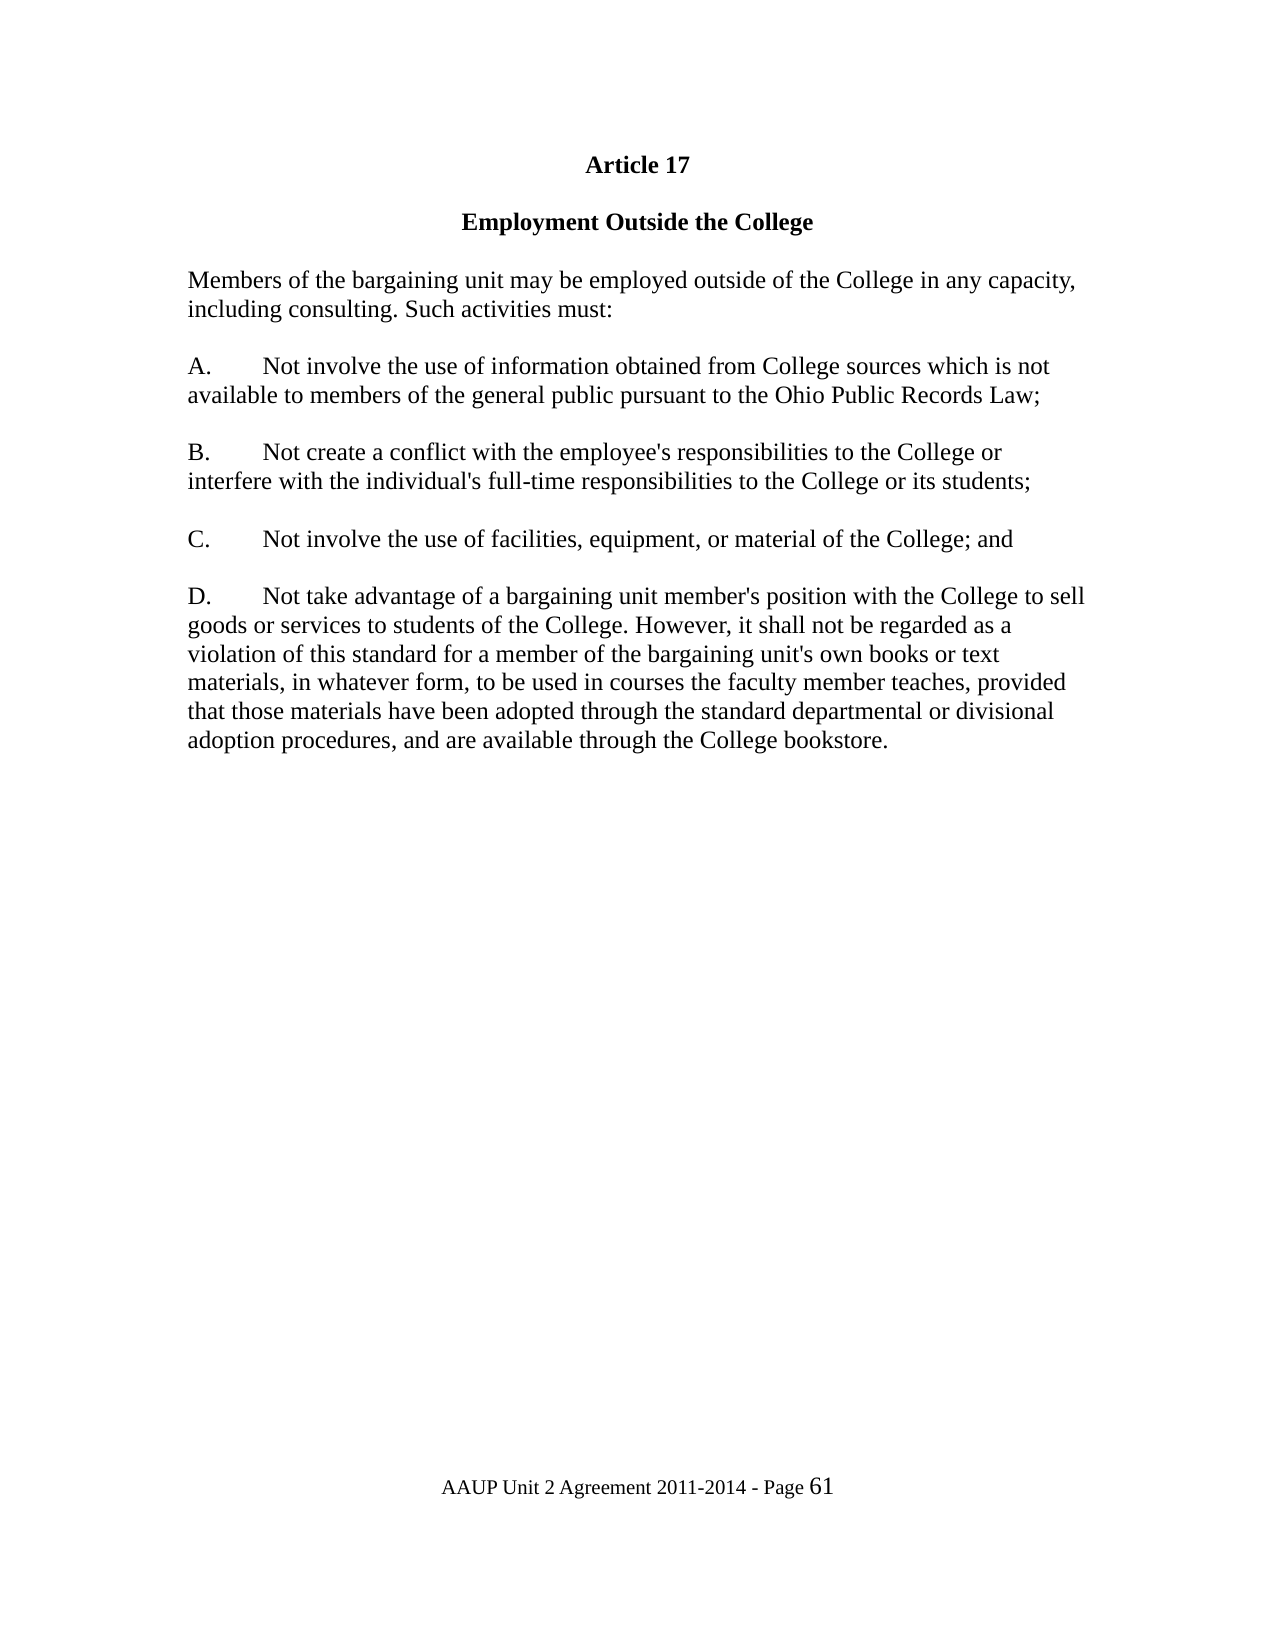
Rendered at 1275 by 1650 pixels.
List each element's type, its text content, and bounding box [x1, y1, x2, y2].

text Employment Outside the College [187, 207, 1087, 236]
text A. Not involve the use of information obtained from College sources which is not available to members of the general public pursuant to the Ohio Public Records Law; [187, 351, 1087, 409]
text D. Not take advantage of a bargaining unit member's position with the College to sell goods or services to students of the College. However, it shall not be regarded as a violation of this standard for a member of the bargaining unit's own books or text materials, in whatever form, to be used in courses the faculty member teaches, provided that those materials have been adopted through the standard departmental or divisional adoption procedures, and are available through the College bookstore. [187, 581, 1087, 754]
text Members of the bargaining unit may be employed outside of the College in any capacity, including consulting. Such activities must: [187, 265, 1087, 322]
text C. Not involve the use of facilities, equipment, or material of the College; and [187, 524, 1087, 552]
text Article 17 [187, 150, 1087, 179]
text B. Not create a conflict with the employee's responsibilities to the College or interfere with the individual's full-time responsibilities to the College or its students; [187, 437, 1087, 495]
